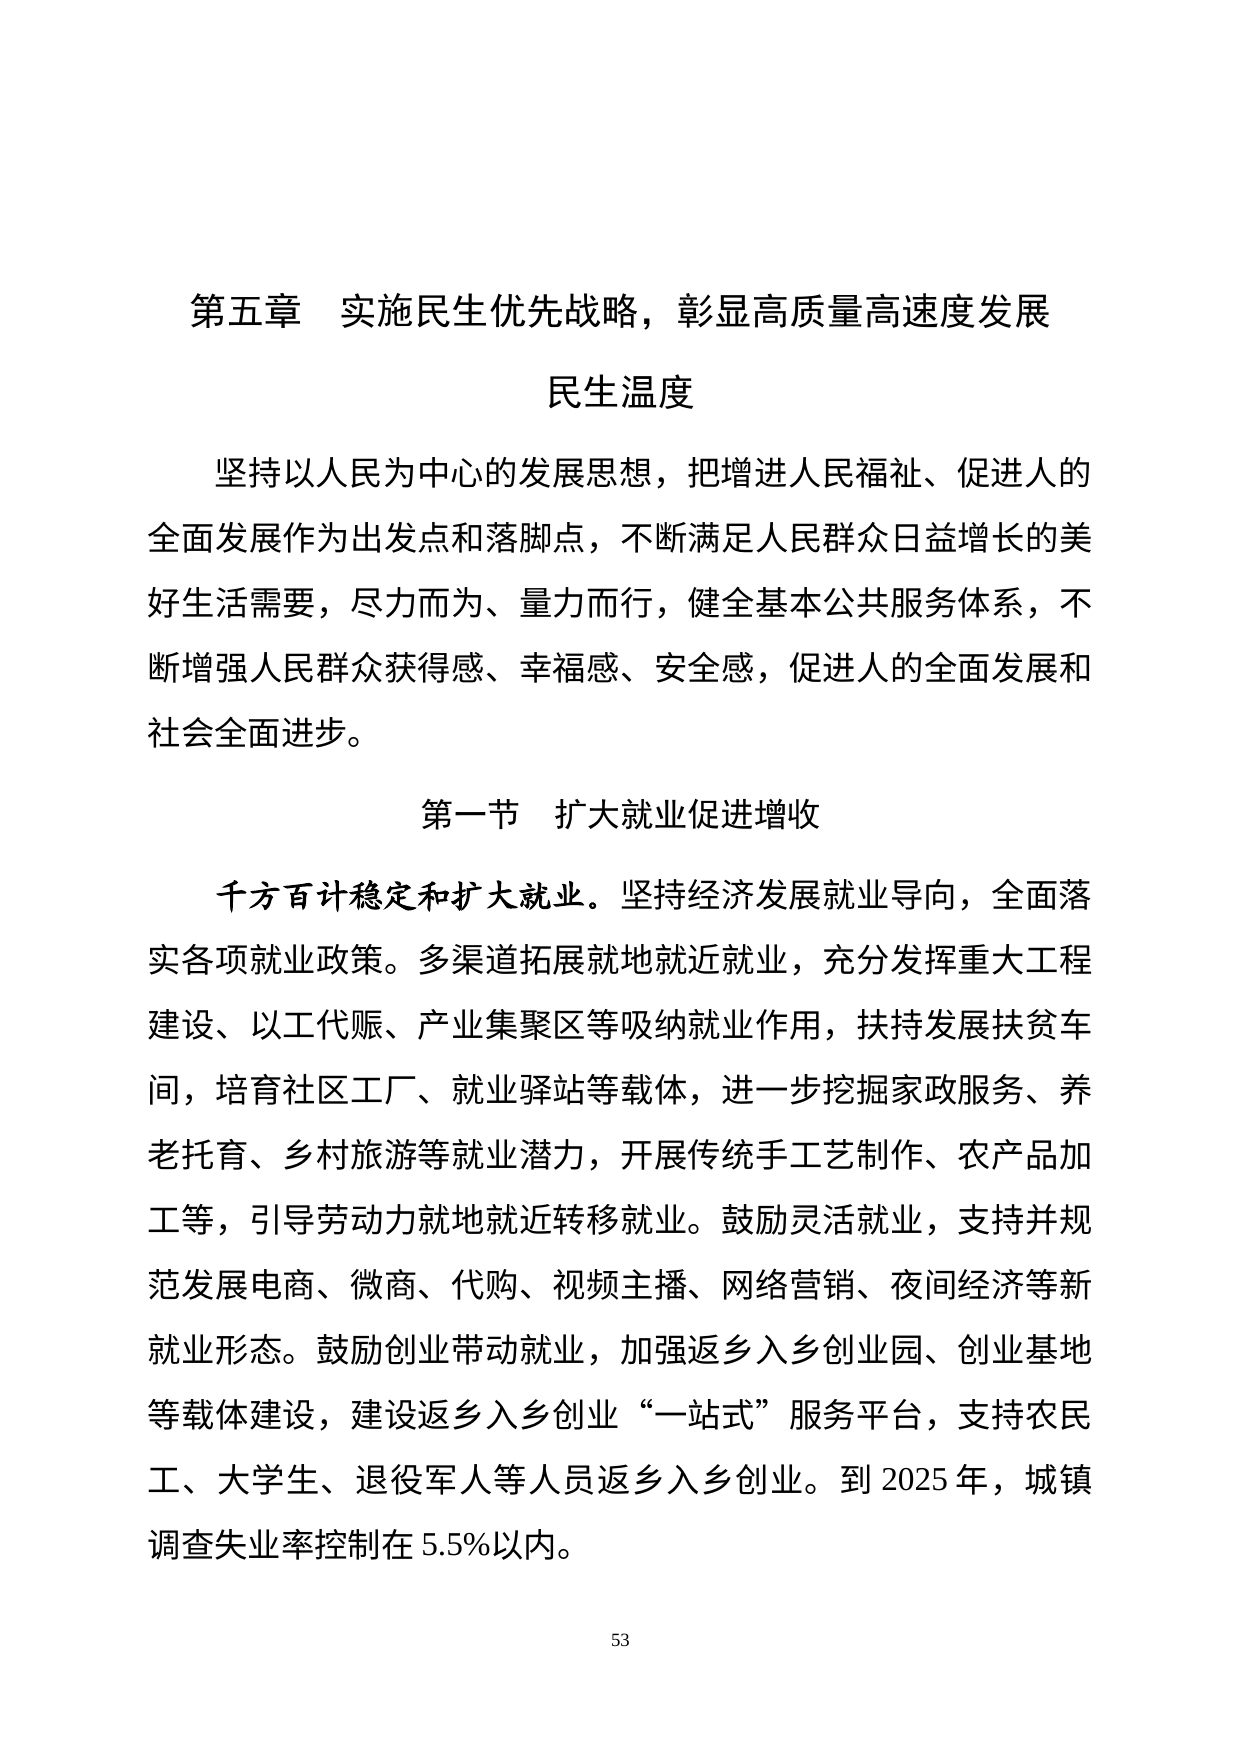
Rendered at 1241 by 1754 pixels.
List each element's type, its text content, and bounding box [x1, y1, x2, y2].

text 第五章 实施民生优先战略，彰显高质量高速度发展 [148, 276, 1093, 341]
text 千方百计稳定和扩大就业。坚持经济发展就业导向，全面落实各项就业政策。多渠道拓展就地就近就业，充分发挥重大工程建设、以工代赈、产业集聚区等吸纳就业作用，扶持发展扶贫车间，培育社区工厂、就业驿站等载体，进一步挖掘家政服务、养老托育、乡村旅游等就业潜力，开展传统手工艺制作、农产品加工等，引导劳动力就地就近转移就业。鼓励灵活就业，支持并规范发展电商、微商、代购、视频主播、网络营销、夜间经济等新就业形态。鼓励创业带动就业，加强返乡入乡创业园、创业基地等载体建设，建设返乡入乡创业“一站式”服务平台，支持农民工、大学生、退役军人等人员返乡入乡创业。到2025年，城镇调查失业率控制在5.5%以内。 [148, 861, 1093, 1576]
text 坚持以人民为中心的发展思想，把增进人民福祉、促进人的全面发展作为出发点和落脚点，不断满足人民群众日益增长的美好生活需要，尽力而为、量力而行，健全基本公共服务体系，不断增强人民群众获得感、幸福感、安全感，促进人的全面发展和社会全面进步。 [148, 438, 1093, 763]
text 民生温度 [148, 357, 1093, 422]
text 第一节 扩大就业促进增收 [148, 779, 1093, 844]
